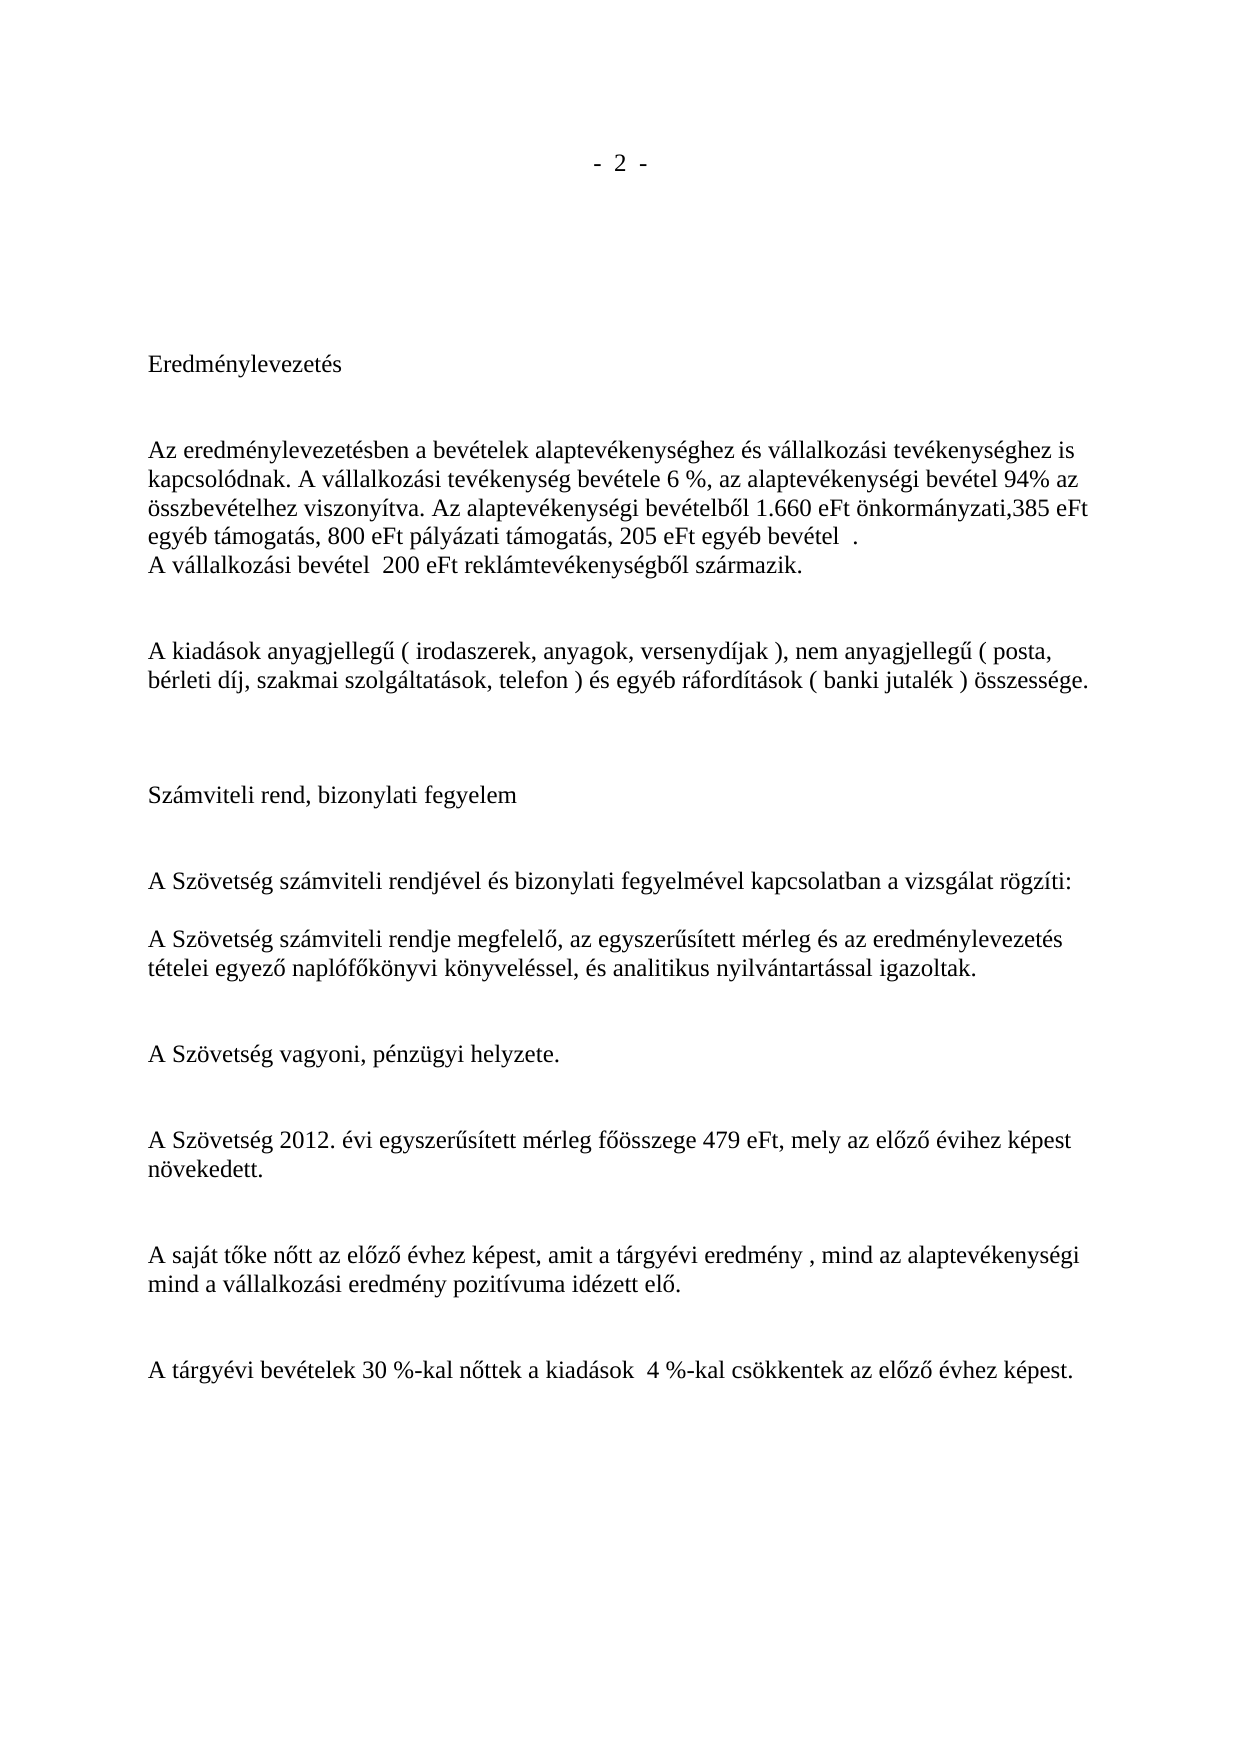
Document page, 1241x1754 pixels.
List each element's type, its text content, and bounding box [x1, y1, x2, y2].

text A Szövetség számviteli rendjével és bizonylati fegyelmével kapcsolatban a vizsgálat rögzíti: [148, 866, 1093, 895]
text A Szövetség számviteli rendje megfelelő, az egyszerűsített mérleg és az eredménylevezetés tételei egyező naplófőkönyvi könyveléssel, és analitikus nyilvántartással igazoltak. [148, 924, 1093, 981]
text A saját tőke nőtt az előző évhez képest, amit a tárgyévi eredmény , mind az alaptevékenységi mind a vállalkozási eredmény pozitívuma idézett elő. [148, 1240, 1093, 1298]
text A vállalkozási bevétel 200 eFt reklámtevékenységből származik. [148, 550, 1093, 579]
text A Szövetség 2012. évi egyszerűsített mérleg főösszege 479 eFt, mely az előző évihez képest növekedett. [148, 1125, 1093, 1183]
text Eredménylevezetés [148, 349, 1093, 378]
text Számviteli rend, bizonylati fegyelem [148, 780, 1093, 809]
text A tárgyévi bevételek 30 %-kal nőttek a kiadások 4 %-kal csökkentek az előző évhez képest. [148, 1355, 1093, 1384]
text A kiadások anyagjellegű ( irodaszerek, anyagok, versenydíjak ), nem anyagjellegű ( posta, bérleti díj, szakmai szolgáltatások, telefon ) és egyéb ráfordítások ( banki jutalék ) összessége. [148, 636, 1093, 694]
text A Szövetség vagyoni, pénzügyi helyzete. [148, 1039, 1093, 1068]
text - 2 - [148, 148, 1093, 176]
text Az eredménylevezetésben a bevételek alaptevékenységhez és vállalkozási tevékenységhez is kapcsolódnak. A vállalkozási tevékenység bevétele 6 %, az alaptevékenységi bevétel 94% az összbevételhez viszonyítva. Az alaptevékenységi bevételből 1.660 eFt önkormányzati,385 eFt egyéb támogatás, 800 eFt pályázati támogatás, 205 eFt egyéb bevétel . [148, 435, 1093, 550]
